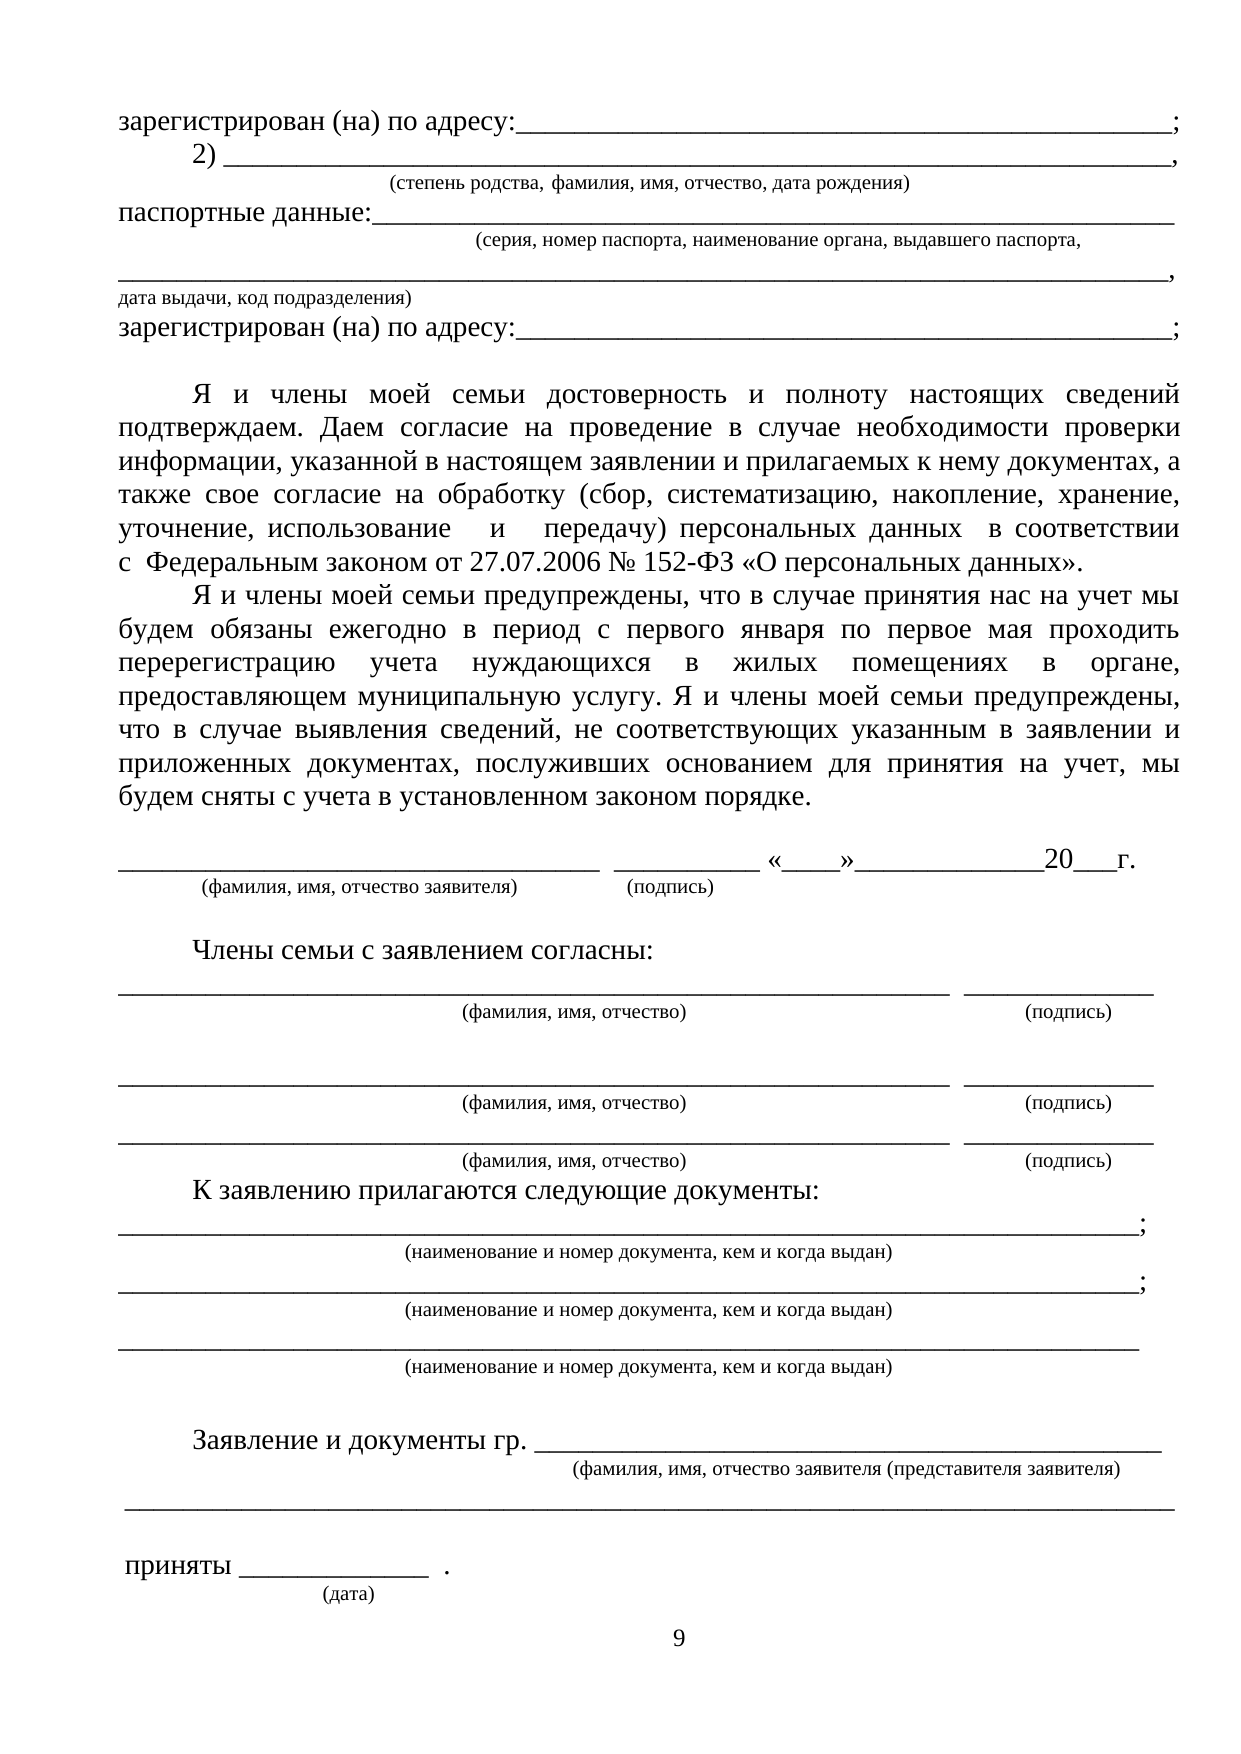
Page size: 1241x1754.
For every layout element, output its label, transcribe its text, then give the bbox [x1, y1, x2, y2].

text ______________________________________________________________________ [118, 1321, 1181, 1354]
text Я и члены моей семьи предупреждены, что в случае принятия нас на учет мы будем обязаны ежегодно в период с первого января по первое мая проходить перерегистрацию учета нуждающихся в жилых помещениях в органе, предоставляющем муниципальную услугу. Я и члены моей семьи предупреждены, что в случае выявления сведений, не соответствующих указанным в заявлении и приложенных документах, послуживших основанием для принятия на учет, мы будем сняты с учета в установленном законом порядке. [118, 577, 1181, 812]
text (серия, номер паспорта, наименование органа, выдавшего паспорта, [118, 227, 1181, 251]
text ______________________________________________________________________; [118, 1263, 1181, 1297]
text (фамилия, имя, отчество) (подпись) [118, 1148, 1181, 1172]
table_header Заявление и документы гр. ___________________________________________ (фамилия, имя, отчество заявителя (представителя заявителя) ________________________________________________________________________ приняты _____________ . (дата) [118, 1378, 1181, 1615]
text (фамилия, имя, отчество заявителя) (подпись) [118, 874, 1181, 898]
text паспортные данные:_______________________________________________________ [118, 194, 1181, 227]
text Я и члены моей семьи достоверность и полноту настоящих сведений подтверждаем. Даем согласие на проведение в случае необходимости проверки информации, указанной в настоящем заявлении и прилагаемых к нему документах, а также свое согласие на обработку (сбор, систематизацию, накопление, хранение, уточнение, использование и передачу) персональных данных в соответствии с Федеральным законом от 27.07.2006 № 152-ФЗ «О персональных данных». [118, 376, 1181, 577]
text (фамилия, имя, отчество) (подпись) [118, 999, 1181, 1023]
text зарегистрирован (на) по адресу:_____________________________________________; [118, 309, 1181, 342]
text _________________________________________________________ _____________ [118, 1057, 1181, 1090]
text зарегистрирован (на) по адресу:_____________________________________________; [118, 103, 1181, 136]
text (степень родства, фамилия, имя, отчество, дата рождения) [118, 170, 1181, 194]
text (наименование и номер документа, кем и когда выдан) [118, 1297, 1181, 1321]
text К заявлению прилагаются следующие документы: [118, 1172, 1181, 1205]
text _________________________________________________________ _____________ [118, 966, 1181, 999]
text _________________________________ __________ «____»_____________20___г. [118, 841, 1181, 874]
text Члены семьи с заявлением согласны: [118, 932, 1181, 966]
text ______________________________________________________________________; [118, 1205, 1181, 1239]
text (наименование и номер документа, кем и когда выдан) [118, 1239, 1181, 1263]
text дата выдачи, код подразделения) [118, 285, 1181, 309]
text (фамилия, имя, отчество) (подпись) [118, 1090, 1181, 1114]
text ________________________________________________________________________, [118, 251, 1181, 285]
text (наименование и номер документа, кем и когда выдан) [118, 1354, 1181, 1378]
text 2) _________________________________________________________________, [118, 136, 1181, 170]
text _________________________________________________________ _____________ [118, 1114, 1181, 1148]
